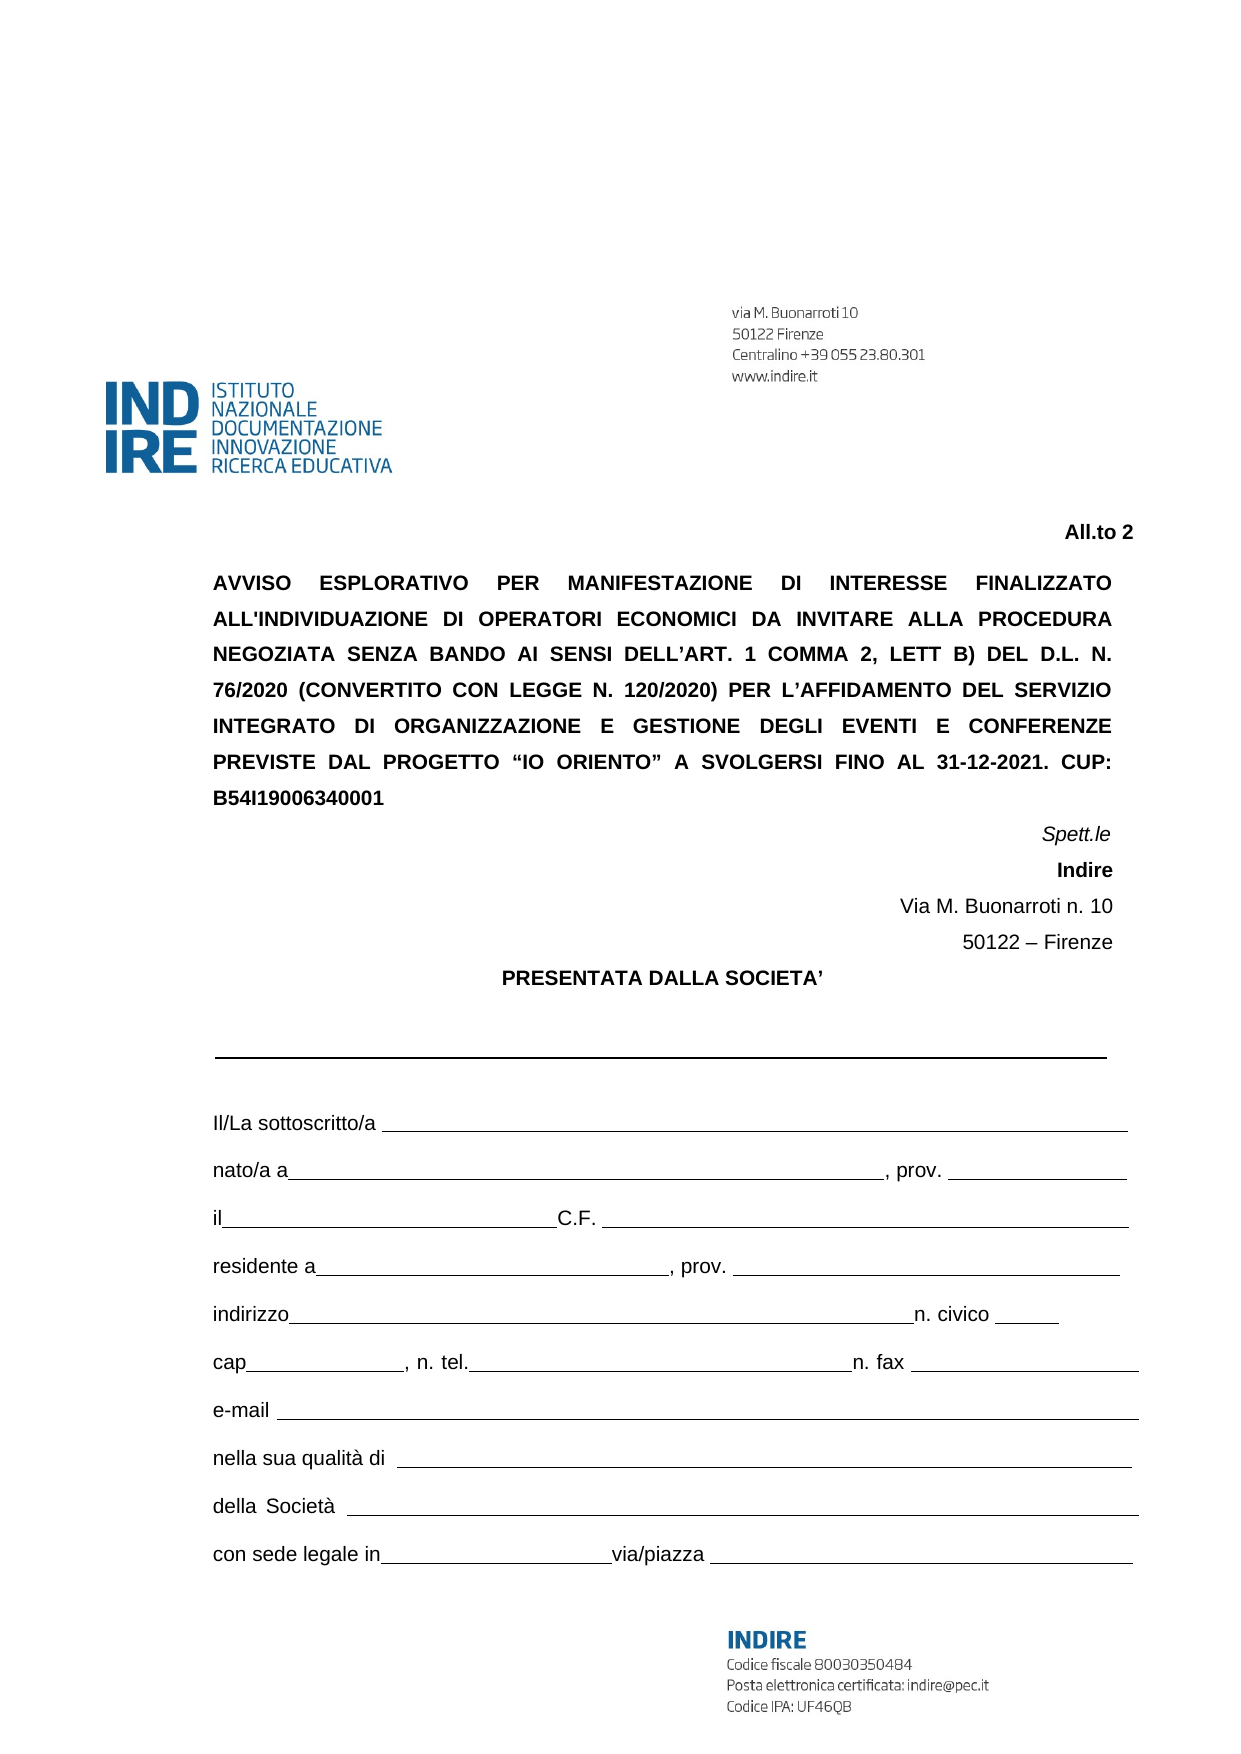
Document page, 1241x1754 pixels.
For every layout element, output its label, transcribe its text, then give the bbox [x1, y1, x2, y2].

text Via M. Buonarroti n. 10 [94, 894, 1113, 918]
text indirizzo n. civico [213, 1302, 1113, 1326]
subtitle Indire [94, 858, 1113, 882]
text residente a , prov. [213, 1254, 1113, 1278]
subtitle All.to 2 [1064, 520, 1166, 544]
text il C.F. [213, 1206, 1113, 1230]
text cap , n. tel. n. fax [213, 1350, 1113, 1374]
text con sede legale in via/piazza [213, 1542, 1113, 1566]
text nella sua qualità di [213, 1446, 1113, 1470]
text PRESENTATA DALLA SOCIETA’ [212, 966, 1113, 990]
text AVVISO ESPLORATIVO PER MANIFESTAZIONE DI INTERESSE FINALIZZATO ALL'INDIVIDUAZIONE DI OPERATORI ECONOMICI DA INVITARE ALLA PROCEDURA NEGOZIATA SENZA BANDO AI SENSI DELL’ART. 1 COMMA 2, LETT B) DEL D.L. N. 76/2020 (CONVERTITO CON LEGGE N. 120/2020) PER L’AFFIDAMENTO DEL SERVIZIO INTEGRATO DI ORGANIZZAZIONE E GESTIONE DEGLI EVENTI E CONFERENZE PREVISTE DAL PROGETTO “IO ORIENTO” A SVOLGERSI FINO AL 31-12-2021. CUP: B54I19006340001 [213, 570, 1113, 810]
text nato/a a , prov. [213, 1158, 1113, 1182]
picture [105, 304, 929, 475]
text 50122 – Firenze [94, 930, 1113, 954]
text e-mail [213, 1398, 1113, 1422]
text Il/La sottoscritto/a [213, 1110, 1113, 1134]
text Spett.le [213, 822, 1113, 846]
picture [725, 1627, 993, 1715]
text della Società [213, 1494, 1113, 1518]
